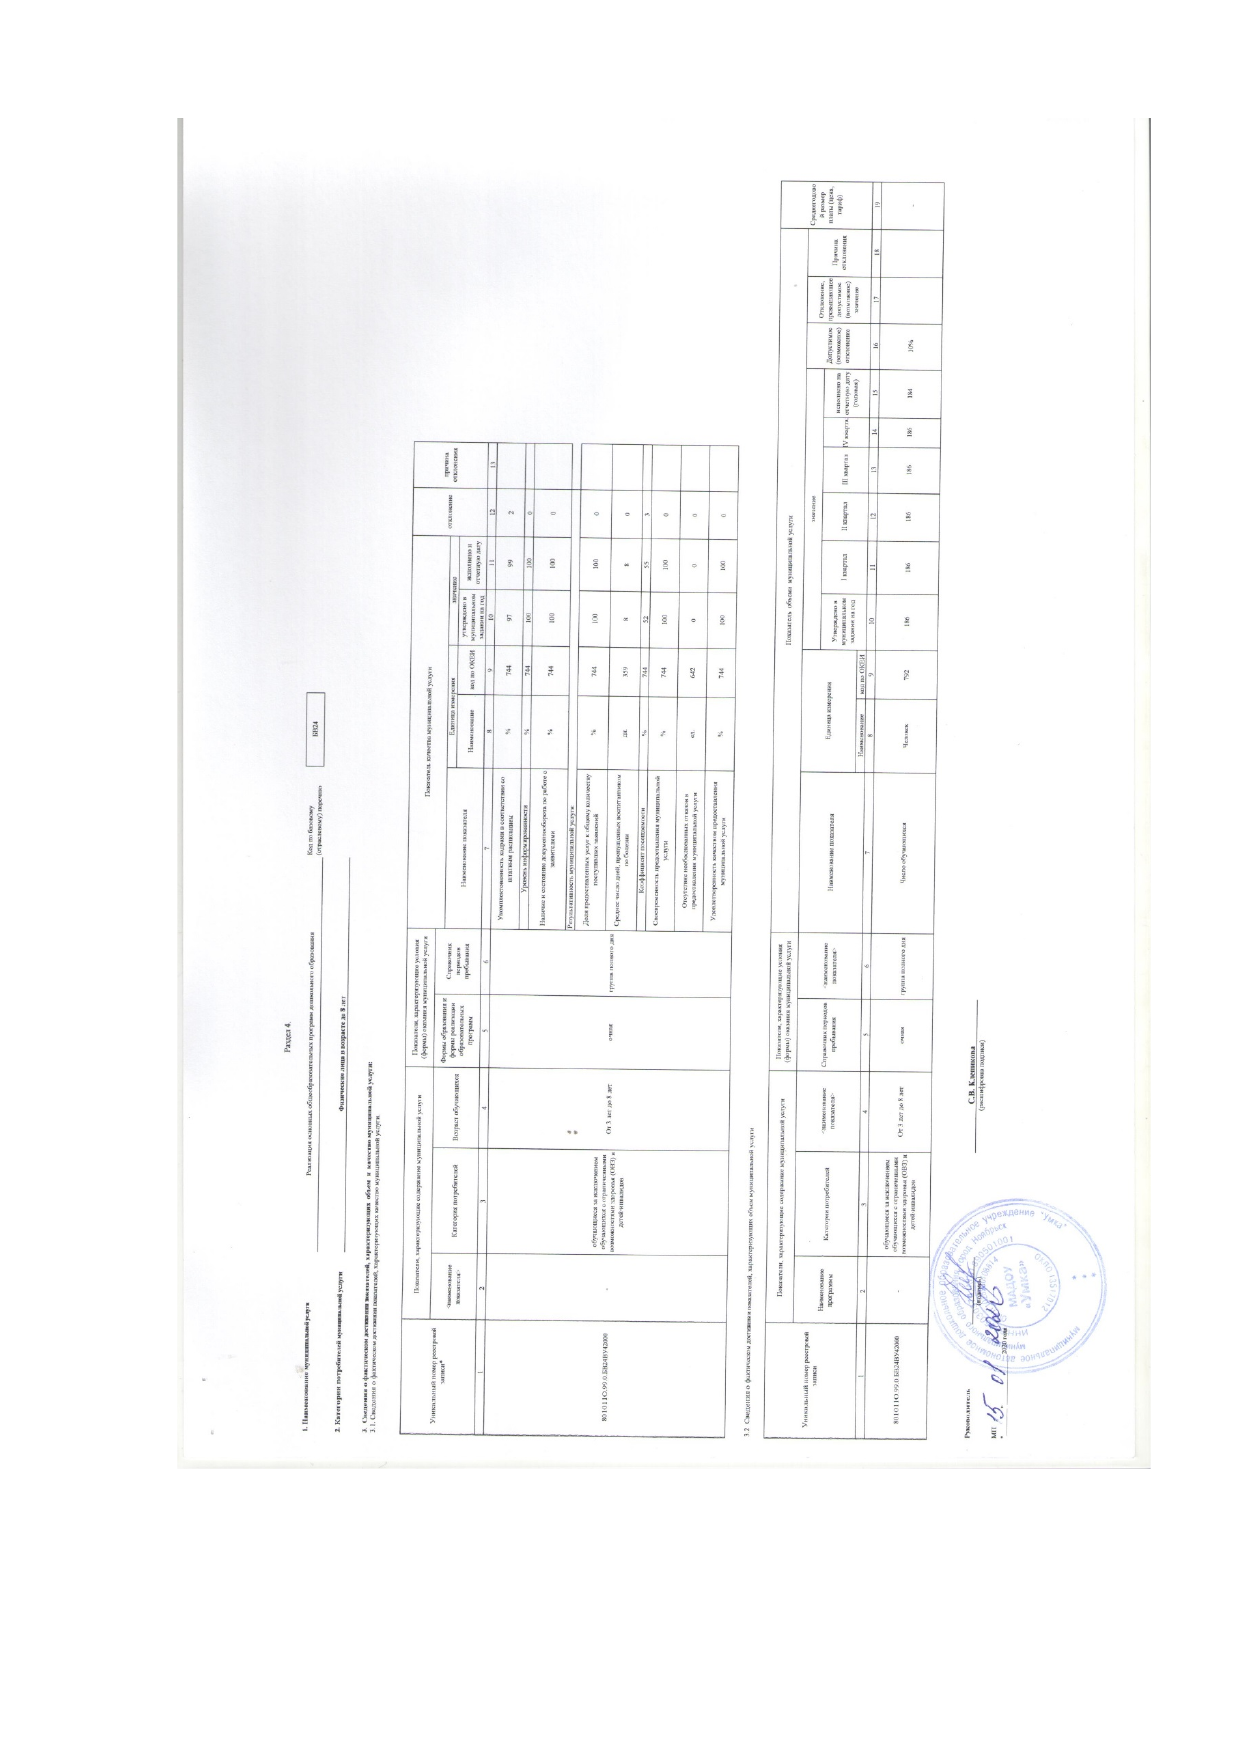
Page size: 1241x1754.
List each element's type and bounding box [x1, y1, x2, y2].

picture [177, 118, 1151, 1469]
